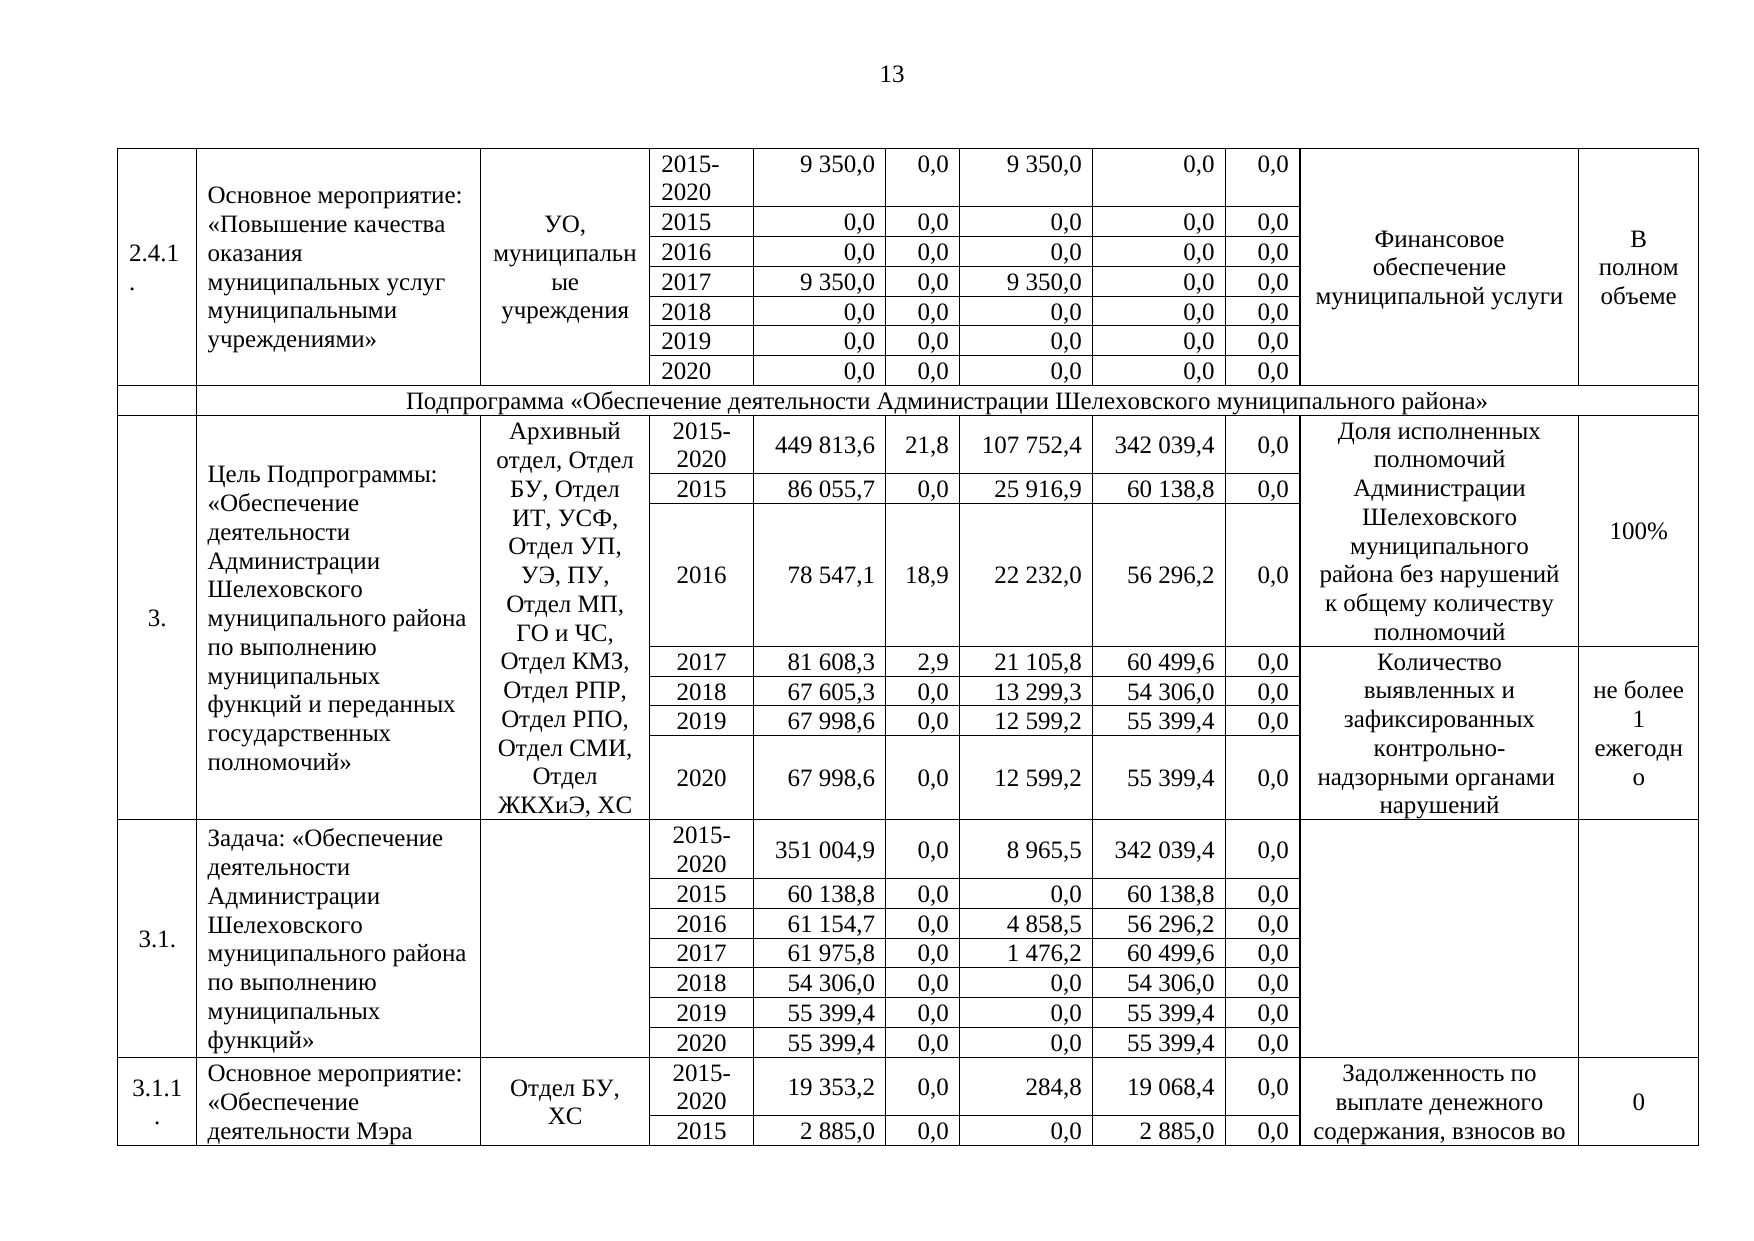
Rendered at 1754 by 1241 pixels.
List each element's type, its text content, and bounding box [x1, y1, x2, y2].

table_cell 0,0 [886, 207, 959, 236]
table_cell 0,0 [1226, 267, 1299, 296]
table_cell 9 350,0 [960, 149, 1092, 206]
table_cell 0,0 [1226, 1116, 1299, 1145]
table_cell 0,0 [1226, 677, 1299, 705]
table_cell 0,0 [960, 968, 1092, 997]
table_cell 81 608,3 [754, 647, 885, 676]
table_cell 0,0 [1093, 237, 1225, 266]
table_cell 0,0 [1093, 356, 1225, 385]
table_cell 2015 [650, 474, 753, 503]
table_cell 0,0 [886, 474, 959, 503]
table_cell 8 965,5 [960, 820, 1092, 878]
table_cell Доля исполненных полномочий Администрации Шелеховского муниципального района без нарушений к общему количеству полномочий [1301, 416, 1578, 646]
table_cell 0,0 [886, 909, 959, 937]
table_cell 0,0 [886, 356, 959, 385]
table_cell 0,0 [1226, 706, 1299, 735]
table_cell 12 599,2 [960, 736, 1092, 819]
table_cell 60 499,6 [1093, 647, 1225, 676]
table_cell 0,0 [1226, 149, 1299, 206]
table_cell 2020 [650, 736, 753, 819]
table_cell 0,0 [960, 879, 1092, 908]
table_cell 22 232,0 [960, 504, 1092, 646]
table_cell 0,0 [886, 1058, 959, 1115]
table_cell 18,9 [886, 504, 959, 646]
table_cell 0,0 [754, 326, 885, 355]
table_cell 0,0 [1226, 326, 1299, 355]
table_cell В полном объеме [1579, 149, 1698, 385]
table_cell 2019 [650, 998, 753, 1027]
table_cell 2019 [650, 326, 753, 355]
table_cell 54 306,0 [754, 968, 885, 997]
table_cell 0,0 [960, 326, 1092, 355]
table_cell 19 353,2 [754, 1058, 885, 1115]
table_cell 0,0 [960, 207, 1092, 236]
table_cell 0,0 [1093, 326, 1225, 355]
table_cell Основное мероприятие: «Повышение качества оказания муниципальных услуг муниципальными учреждениями» [197, 149, 480, 385]
table_cell 0,0 [886, 1028, 959, 1057]
table_cell 25 916,9 [960, 474, 1092, 503]
table_cell Задача: «Обеспечение деятельности Администрации Шелеховского муниципального района по выполнению муниципальных функций» [197, 820, 480, 1057]
table_cell 0,0 [754, 297, 885, 325]
table_cell 67 998,6 [754, 706, 885, 735]
table_cell 2020 [650, 1028, 753, 1057]
table_cell 0,0 [1226, 939, 1299, 967]
table_cell 0,0 [1226, 968, 1299, 997]
table_cell 21 105,8 [960, 647, 1092, 676]
table_cell 0,0 [1226, 998, 1299, 1027]
table_cell 61 975,8 [754, 939, 885, 967]
table_cell 100% [1579, 416, 1698, 646]
table_cell [1579, 820, 1698, 1057]
table_cell 3. [118, 416, 196, 819]
table_cell 0,0 [1226, 647, 1299, 676]
table_cell 0,0 [886, 939, 959, 967]
table_cell 449 813,6 [754, 416, 885, 473]
table_cell 2015 [650, 1116, 753, 1145]
table_cell 55 399,4 [1093, 998, 1225, 1027]
table_cell 3.1.1. [118, 1058, 196, 1145]
table_cell 0,0 [1093, 207, 1225, 236]
table_cell 12 599,2 [960, 706, 1092, 735]
table_cell 0,0 [960, 356, 1092, 385]
table_cell 2 885,0 [1093, 1116, 1225, 1145]
table_cell 21,8 [886, 416, 959, 473]
table_cell 0,0 [960, 297, 1092, 325]
table_cell 61 154,7 [754, 909, 885, 937]
table_cell 0,0 [886, 706, 959, 735]
table_cell 0,0 [886, 736, 959, 819]
table_cell 9 350,0 [754, 149, 885, 206]
table_cell 2018 [650, 968, 753, 997]
table_cell 0,0 [1226, 237, 1299, 266]
table_cell 55 399,4 [754, 998, 885, 1027]
table_cell 1 476,2 [960, 939, 1092, 967]
table_cell 0,0 [960, 998, 1092, 1027]
table_cell 2017 [650, 267, 753, 296]
table_cell 0,0 [1226, 504, 1299, 646]
table_cell 55 399,4 [1093, 1028, 1225, 1057]
table_cell 0,0 [886, 297, 959, 325]
table_cell 2020 [650, 356, 753, 385]
table_cell 0,0 [960, 1028, 1092, 1057]
table_cell Подпрограмма «Обеспечение деятельности Администрации Шелеховского муниципального района» [197, 386, 1698, 415]
table_cell 9 350,0 [960, 267, 1092, 296]
table_cell 60 138,8 [1093, 879, 1225, 908]
table_cell [1301, 820, 1578, 1057]
table_cell 0,0 [1093, 297, 1225, 325]
table_cell 60 499,6 [1093, 939, 1225, 967]
table_cell 67 605,3 [754, 677, 885, 705]
table_cell Основное мероприятие: «Обеспечение деятельности Мэра муниципального образования» [197, 1058, 480, 1145]
table_cell 342 039,4 [1093, 416, 1225, 473]
table_cell 0,0 [1226, 1028, 1299, 1057]
table_cell 0,0 [886, 326, 959, 355]
table_cell 2016 [650, 237, 753, 266]
table_cell 342 039,4 [1093, 820, 1225, 878]
table_cell 0,0 [1226, 1058, 1299, 1115]
table_cell 0,0 [886, 237, 959, 266]
table_cell 0,0 [754, 237, 885, 266]
table_cell 0,0 [886, 968, 959, 997]
table_cell 60 138,8 [754, 879, 885, 908]
table_cell 86 055,7 [754, 474, 885, 503]
table_cell 0,0 [886, 267, 959, 296]
table_cell 55 399,4 [1093, 736, 1225, 819]
table_cell 2,9 [886, 647, 959, 676]
table_cell 54 306,0 [1093, 968, 1225, 997]
table_cell 0,0 [1226, 297, 1299, 325]
table_cell 78 547,1 [754, 504, 885, 646]
table_cell 56 296,2 [1093, 909, 1225, 937]
table_cell 0,0 [886, 820, 959, 878]
table_cell 0,0 [960, 237, 1092, 266]
table_cell 0,0 [1226, 879, 1299, 908]
table_cell Задолженность по выплате денежного содержания, взносов во внебюджетные фонды [1301, 1058, 1578, 1145]
table_cell 0,0 [960, 1116, 1092, 1145]
table_cell Цель Подпрограммы: «Обеспечение деятельности Администрации Шелеховского муниципального района по выполнению муниципальных функций и переданных государственных полномочий» [197, 416, 480, 819]
table_cell не более 1 ежегодно [1579, 647, 1698, 819]
table_cell 0 [1579, 1058, 1698, 1145]
table_cell 2015 [650, 879, 753, 908]
table_cell 0,0 [1226, 909, 1299, 937]
table_cell 19 068,4 [1093, 1058, 1225, 1115]
table_cell 4 858,5 [960, 909, 1092, 937]
table_cell 60 138,8 [1093, 474, 1225, 503]
table_cell 2 885,0 [754, 1116, 885, 1145]
table_cell 0,0 [1226, 207, 1299, 236]
table_cell 13 299,3 [960, 677, 1092, 705]
table_cell [118, 386, 196, 415]
table_cell Финансовое обеспечение муниципальной услуги [1301, 149, 1578, 385]
table_cell 0,0 [1226, 820, 1299, 878]
table_cell 2015 [650, 207, 753, 236]
table_cell 55 399,4 [1093, 706, 1225, 735]
table_cell 0,0 [1226, 356, 1299, 385]
table_cell 54 306,0 [1093, 677, 1225, 705]
table_cell 2016 [650, 504, 753, 646]
table_cell 2015-2020 [650, 416, 753, 473]
table_cell Количество выявленных и зафиксированных контрольно-надзорными органами нарушений [1301, 647, 1578, 819]
table_cell 2016 [650, 909, 753, 937]
table_cell 2019 [650, 706, 753, 735]
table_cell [481, 149, 649, 385]
table_cell 2018 [650, 677, 753, 705]
table_cell 0,0 [886, 1116, 959, 1145]
table_cell 2017 [650, 647, 753, 676]
table_cell 0,0 [1226, 416, 1299, 473]
table_cell 2015-2020 [650, 1058, 753, 1115]
table_cell Архивный отдел, Отдел БУ, Отдел ИТ, УСФ, Отдел УП, УЭ, ПУ, Отдел МП, ГО и ЧС, Отдел КМЗ, Отдел РПР, Отдел РПО, Отдел СМИ, Отдел ЖКХиЭ, ХС [481, 416, 649, 819]
table_cell 0,0 [886, 879, 959, 908]
table_cell 0,0 [754, 207, 885, 236]
table_cell 9 350,0 [754, 267, 885, 296]
table_cell 2015-2020 [650, 149, 753, 206]
table_cell 0,0 [1226, 474, 1299, 503]
table_cell 56 296,2 [1093, 504, 1225, 646]
table_cell 0,0 [886, 149, 959, 206]
table_cell 0,0 [886, 677, 959, 705]
table_cell 0,0 [1093, 267, 1225, 296]
table_cell 284,8 [960, 1058, 1092, 1115]
table_cell 2015-2020 [650, 820, 753, 878]
table_cell 0,0 [1226, 736, 1299, 819]
table_cell [481, 820, 649, 1057]
table_cell 2018 [650, 297, 753, 325]
table_cell 107 752,4 [960, 416, 1092, 473]
table_cell 2.4.1. [118, 149, 196, 385]
table_cell 0,0 [886, 998, 959, 1027]
table_cell 351 004,9 [754, 820, 885, 878]
table_cell Отдел БУ, ХС [481, 1058, 649, 1145]
table_cell 3.1. [118, 820, 196, 1057]
table_cell 0,0 [754, 356, 885, 385]
table_cell 55 399,4 [754, 1028, 885, 1057]
table_cell 0,0 [1093, 149, 1225, 206]
table_cell 2017 [650, 939, 753, 967]
table_cell 67 998,6 [754, 736, 885, 819]
